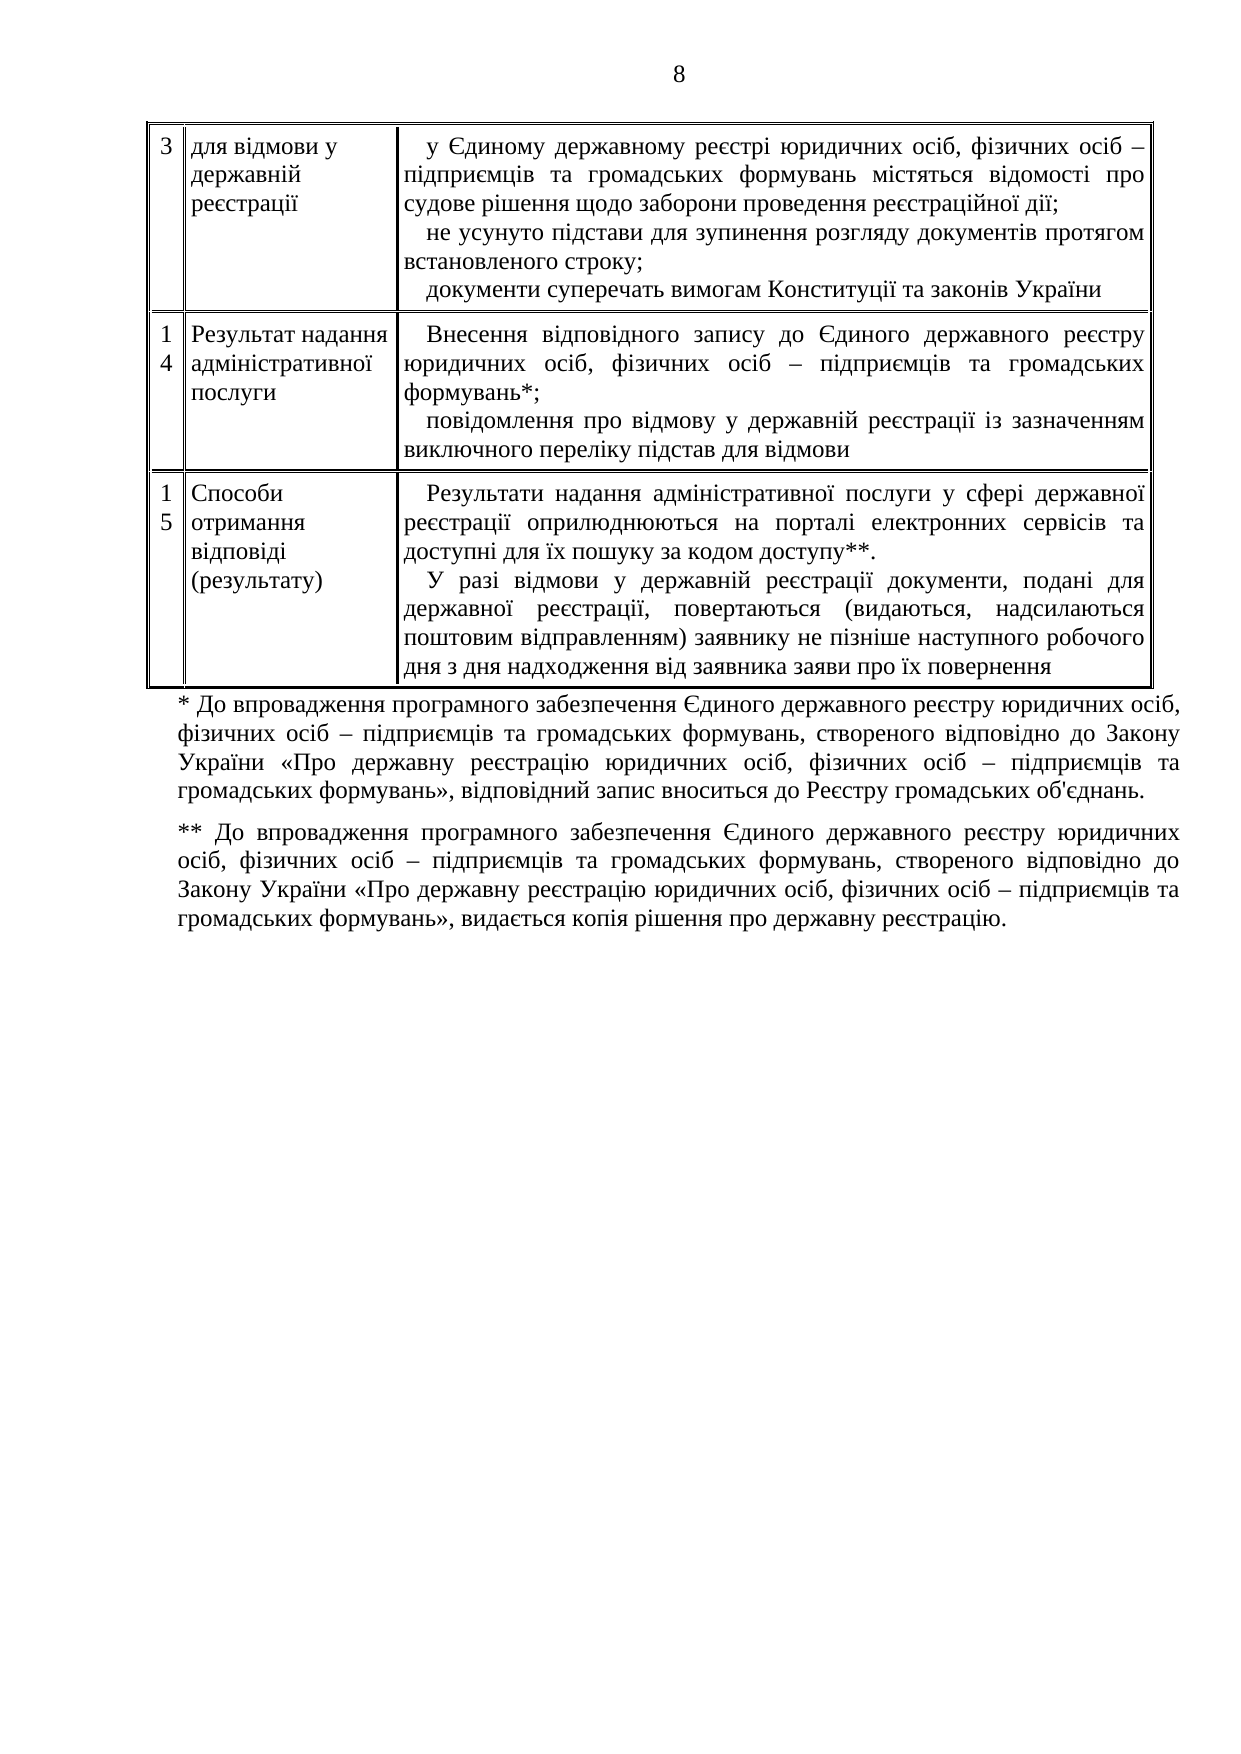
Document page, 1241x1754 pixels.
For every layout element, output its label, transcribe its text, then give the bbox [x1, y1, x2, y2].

text * До впровадження програмного забезпечення Єдиного державного реєстру юридичних осіб, фізичних осіб – підприємців та громадських формувань, створеного відповідно до Закону України «Про державну реєстрацію юридичних осіб, фізичних осіб – підприємців та громадських формувань», відповідний запис вноситься до Реєстру громадських об'єднань. [177, 689, 1181, 804]
table_cell Способи отримання відповіді (результату) [185, 473, 397, 686]
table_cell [397, 125, 1150, 309]
table_cell Результати надання адміністративної послуги у сфері державної реєстрації оприлюднюються на порталі електронних сервісів та доступні для їх пошуку за кодом доступу**. У разі відмови у державній реєстрації документи, подані для державної реєстрації, повертаються (видаються, надсилаються поштовим відправленням) заявнику не пізніше наступного робочого дня з дня надходження від заявника заяви про їх повернення [397, 469, 1151, 686]
table_cell 14 [150, 310, 183, 469]
table_cell 15 [150, 469, 184, 686]
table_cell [185, 125, 397, 309]
table_cell Внесення відповідного запису до Єдиного державного реєстру юридичних осіб, фізичних осіб – підприємців та громадських формувань*; повідомлення про відмову у державній реєстрації із зазначенням виключного переліку підстав для відмови [399, 310, 1151, 469]
text ** До впровадження програмного забезпечення Єдиного державного реєстру юридичних осіб, фізичних осіб – підприємців та громадських формувань, створеного відповідно до Закону України «Про державну реєстрацію юридичних осіб, фізичних осіб – підприємців та громадських формувань», видається копія рішення про державну реєстрацію. [177, 817, 1181, 932]
table_cell 13 [150, 125, 184, 309]
table_cell Результат надання адміністративної послуги [186, 313, 396, 469]
